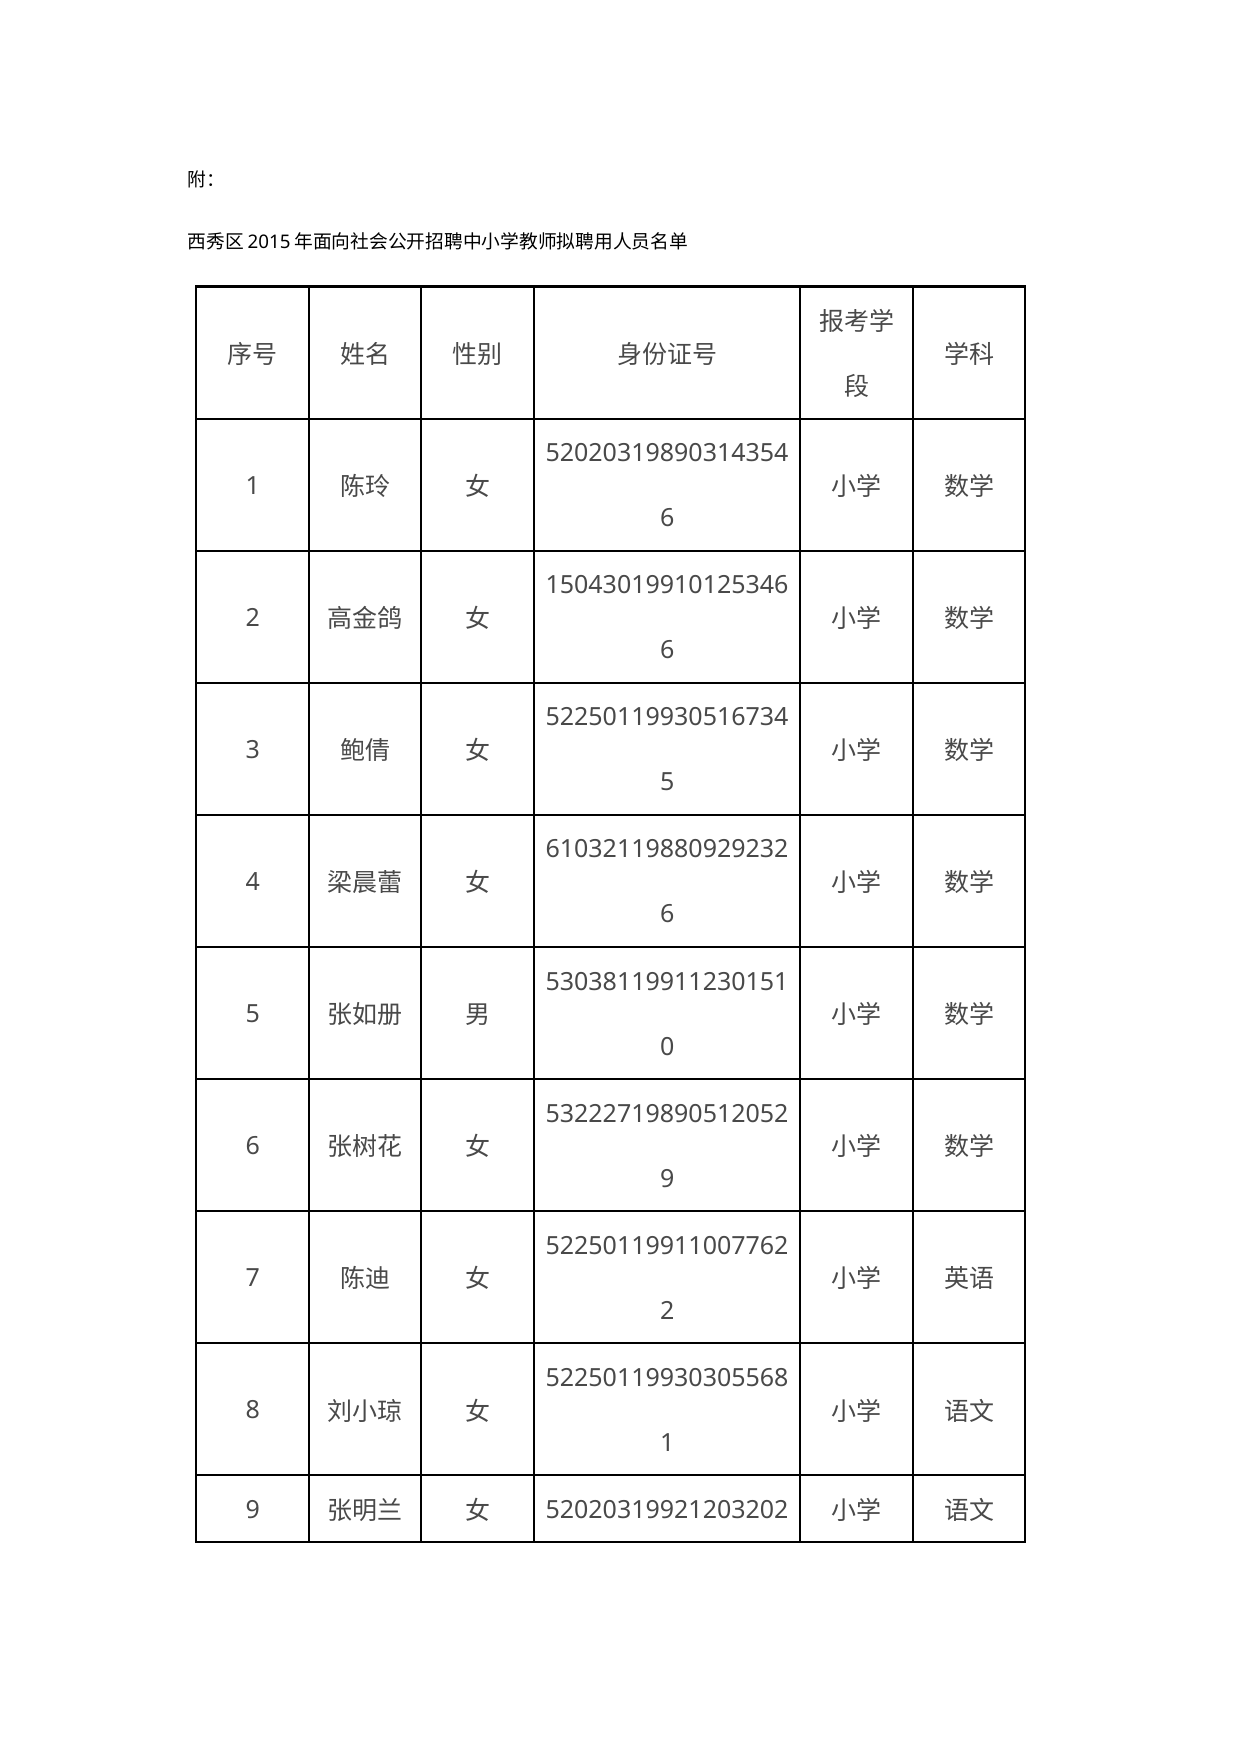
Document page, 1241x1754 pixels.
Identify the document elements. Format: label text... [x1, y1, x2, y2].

table_header 姓名 [310, 288, 420, 417]
table_cell 数学 [914, 816, 1024, 946]
table_cell 8 [197, 1344, 308, 1474]
table_cell 语文 [914, 1344, 1024, 1474]
table_cell 6 [197, 1080, 308, 1210]
table_cell 女 [422, 552, 533, 682]
table_cell 数学 [914, 552, 1024, 682]
table_cell 3 [197, 684, 308, 814]
table_cell 女 [422, 1344, 533, 1474]
table_cell 小学 [801, 684, 912, 814]
table_cell 小学 [801, 948, 912, 1078]
table_header 性别 [422, 288, 533, 417]
table_cell 陈迪 [310, 1212, 420, 1342]
table_cell 小学 [801, 1476, 912, 1541]
table_header 学科 [914, 288, 1024, 417]
table_cell 女 [422, 1476, 533, 1541]
table_cell 张明兰 [310, 1476, 420, 1541]
table_cell 张如册 [310, 948, 420, 1078]
table_cell 小学 [801, 1344, 912, 1474]
table_cell 高金鸽 [310, 552, 420, 682]
table_cell 数学 [914, 684, 1024, 814]
table_cell 小学 [801, 1212, 912, 1342]
text 附： [187, 162, 1053, 194]
table_cell 张树花 [310, 1080, 420, 1210]
table_cell 小学 [801, 420, 912, 549]
table_cell 520203199212032024 [535, 1476, 799, 1541]
text 西秀区2015年面向社会公开招聘中小学教师拟聘用人员名单 [187, 224, 1053, 256]
table_cell 女 [422, 1212, 533, 1342]
table_cell 4 [197, 816, 308, 946]
table_cell 522501199305167345 [535, 684, 799, 814]
table_cell 陈玲 [310, 420, 420, 549]
table_cell 522501199110077622 [535, 1212, 799, 1342]
table_cell 610321198809292326 [535, 816, 799, 946]
table_cell 数学 [914, 948, 1024, 1078]
table_cell 小学 [801, 552, 912, 682]
table_cell 英语 [914, 1212, 1024, 1342]
table_cell 女 [422, 816, 533, 946]
table_cell 1 [197, 420, 308, 549]
table_cell 5 [197, 948, 308, 1078]
table_cell 女 [422, 420, 533, 549]
table_cell 2 [197, 552, 308, 682]
table_cell 语文 [914, 1476, 1024, 1541]
table_cell 梁晨蕾 [310, 816, 420, 946]
table_cell 女 [422, 1080, 533, 1210]
table_cell 女 [422, 684, 533, 814]
table_cell 数学 [914, 420, 1024, 549]
table_cell 鲍倩 [310, 684, 420, 814]
table_cell 数学 [914, 1080, 1024, 1210]
table_cell 小学 [801, 1080, 912, 1210]
table_cell 520203198903143546 [535, 420, 799, 549]
table_cell 532227198905120529 [535, 1080, 799, 1210]
table_cell 刘小琼 [310, 1344, 420, 1474]
table_header 身份证号 [535, 288, 799, 417]
table_cell 小学 [801, 816, 912, 946]
table_cell 9 [197, 1476, 308, 1541]
table_header 序号 [197, 288, 308, 417]
table_cell 男 [422, 948, 533, 1078]
table_cell 7 [197, 1212, 308, 1342]
table_cell 522501199303055681 [535, 1344, 799, 1474]
table_cell 530381199112301510 [535, 948, 799, 1078]
table_cell 150430199101253466 [535, 552, 799, 682]
table_header 报考学段 [801, 288, 912, 417]
